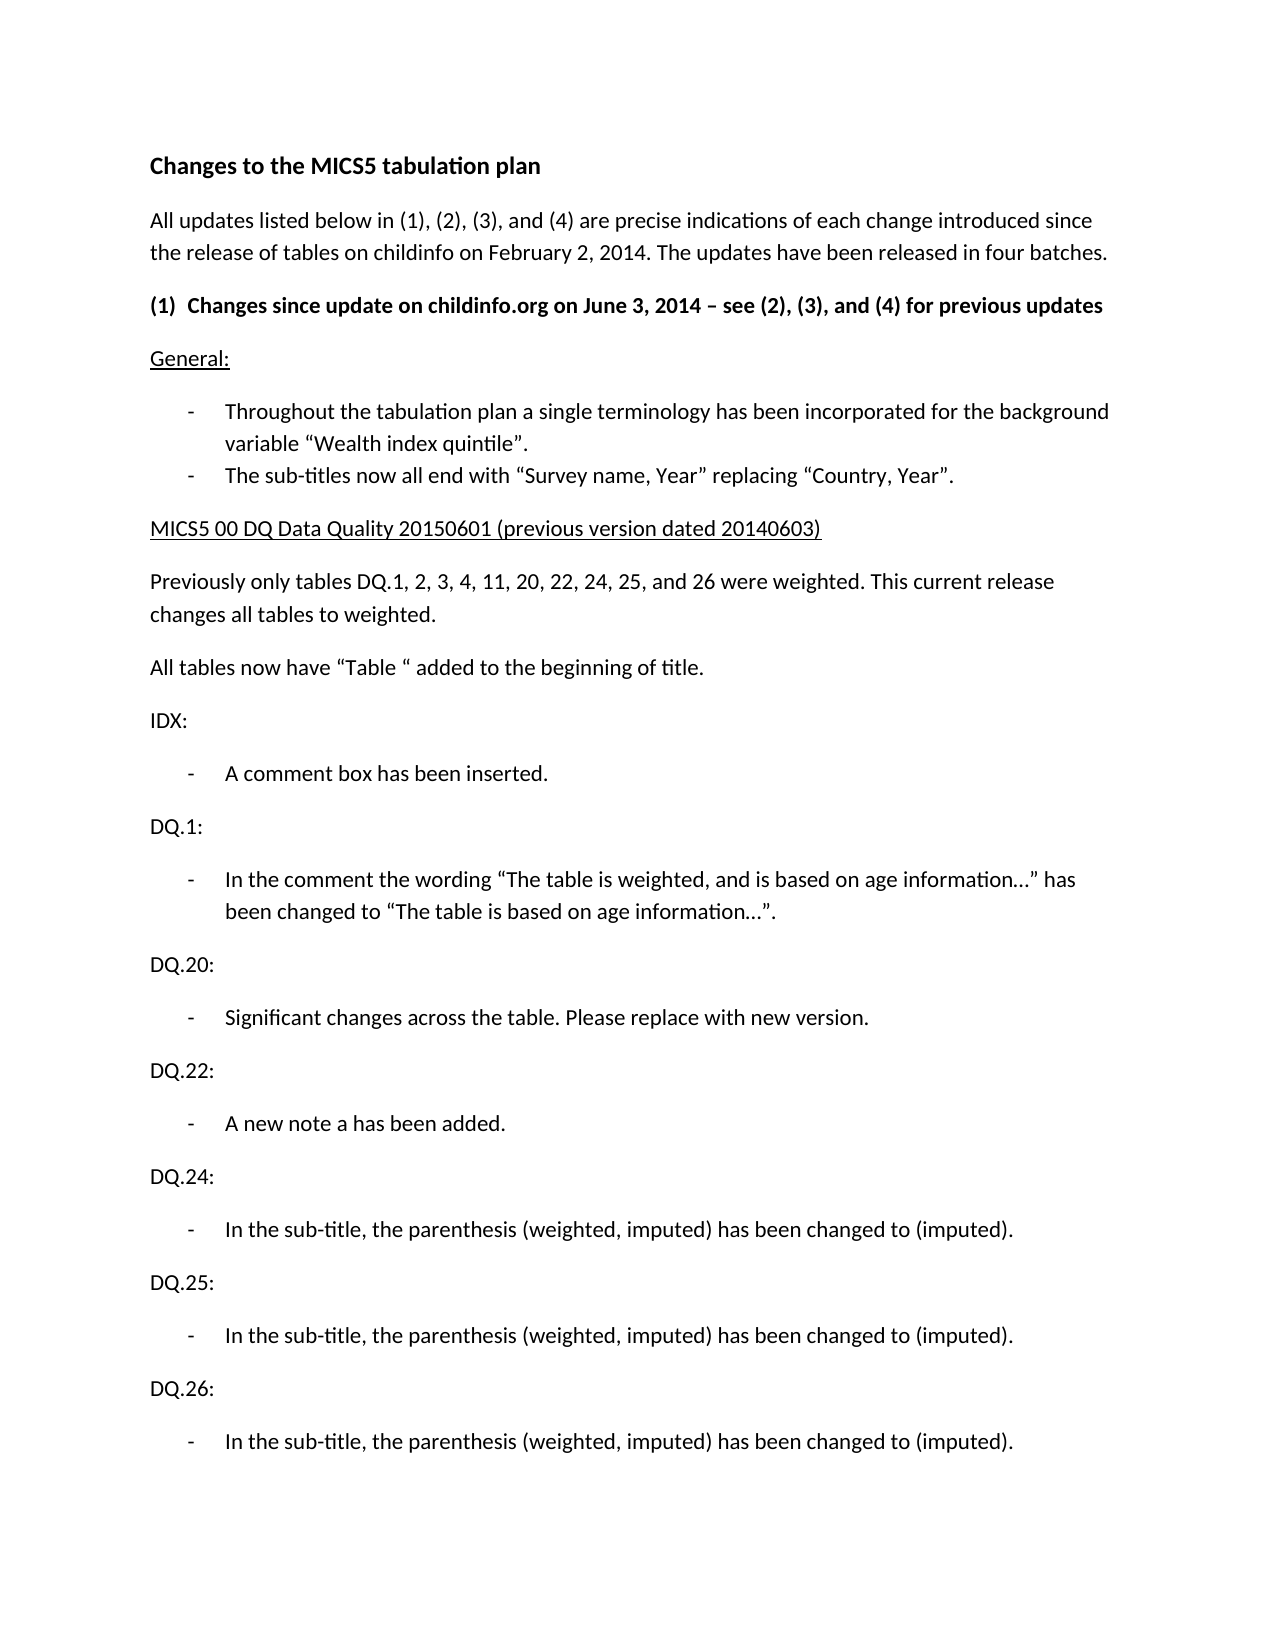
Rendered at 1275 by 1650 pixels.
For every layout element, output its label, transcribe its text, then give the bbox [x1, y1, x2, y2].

text DQ.26: [150, 1374, 1125, 1402]
list Changes since update on childinfo.org on June 3, 2014 – see (2), (3), and (4) for previous updates [150, 291, 1125, 319]
text Changes to the MICS5 tabulation plan [150, 150, 1125, 181]
text DQ.24: [150, 1162, 1125, 1190]
text DQ.20: [150, 950, 1125, 978]
list In the sub-title, the parenthesis (weighted, imputed) has been changed to (imputed). [187, 1321, 1125, 1349]
text All updates listed below in (1), (2), (3), and (4) are precise indications of each change introduced since the release of tables on childinfo on February 2, 2014. The updates have been released in four batches. [150, 206, 1125, 266]
list Significant changes across the table. Please replace with new version. [187, 1003, 1125, 1031]
list Throughout the tabulation plan a single terminology has been incorporated for the background variable “Wealth index quintile”. [187, 397, 1125, 457]
list In the sub-title, the parenthesis (weighted, imputed) has been changed to (imputed). [187, 1427, 1125, 1455]
text DQ.1: [150, 812, 1125, 840]
text Previously only tables DQ.1, 2, 3, 4, 11, 20, 22, 24, 25, and 26 were weighted. This current release changes all tables to weighted. [150, 567, 1125, 628]
text All tables now have “Table “ added to the beginning of title. [150, 653, 1125, 681]
list In the comment the wording “The table is weighted, and is based on age information…” has been changed to “The table is based on age information…”. [187, 865, 1125, 925]
text DQ.22: [150, 1056, 1125, 1084]
list A comment box has been inserted. [187, 759, 1125, 787]
text General: [150, 344, 1125, 372]
list The sub-titles now all end with “Survey name, Year” replacing “Country, Year”. [187, 461, 1125, 489]
list A new note a has been added. [187, 1109, 1125, 1137]
text MICS5 00 DQ Data Quality 20150601 (previous version dated 20140603) [150, 514, 1125, 542]
text DQ.25: [150, 1268, 1125, 1296]
list In the sub-title, the parenthesis (weighted, imputed) has been changed to (imputed). [187, 1215, 1125, 1243]
text IDX: [150, 706, 1125, 734]
